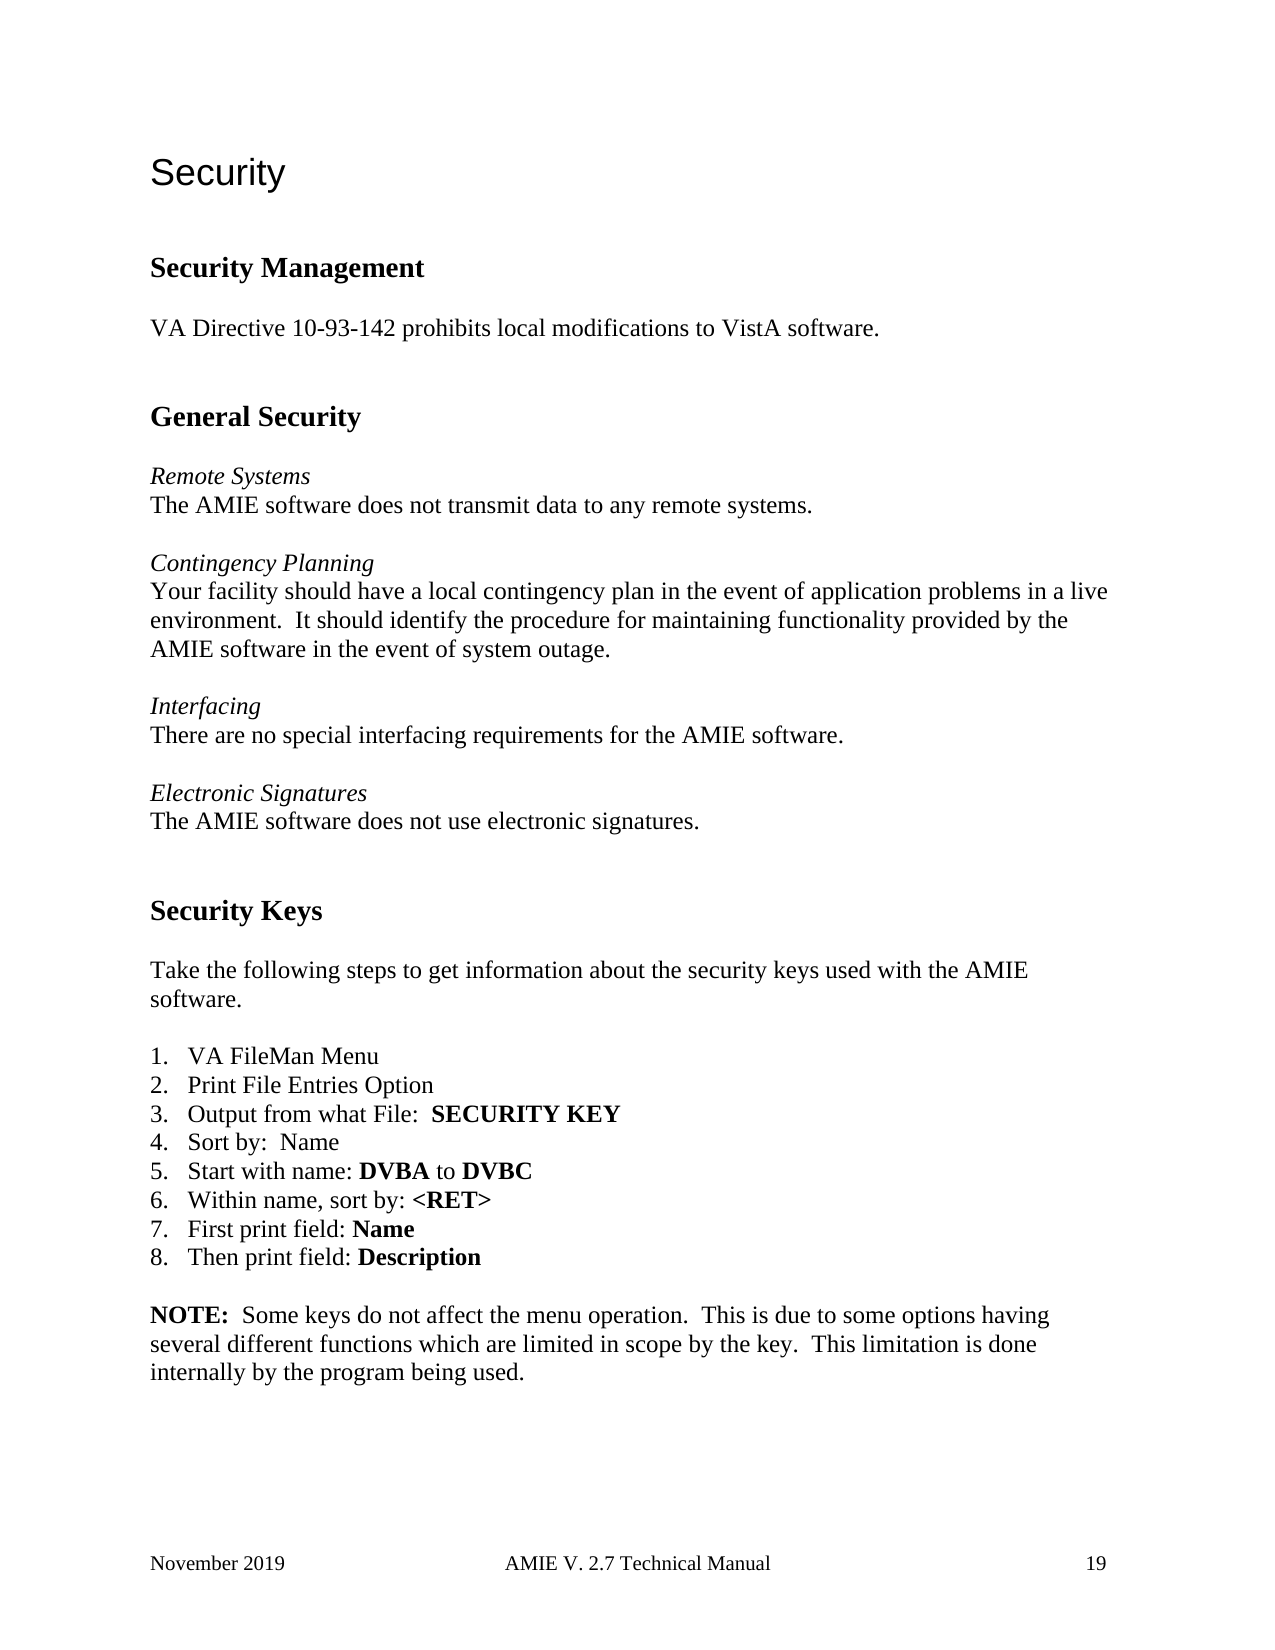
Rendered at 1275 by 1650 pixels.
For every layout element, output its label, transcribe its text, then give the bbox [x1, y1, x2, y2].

list Then print field: Description [150, 1242, 1125, 1271]
list First print field: Name [150, 1214, 1125, 1242]
subtitle Electronic Signatures [150, 778, 1125, 806]
text Take the following steps to get information about the security keys used with the AMIE software. [150, 955, 1125, 1012]
subtitle Remote Systems [150, 461, 1125, 490]
text VA Directive 10-93-142 prohibits local modifications to VistA software. [150, 313, 1125, 342]
list Start with name: DVBA to DVBC [150, 1156, 1125, 1185]
list VA FileMan Menu [150, 1041, 1125, 1070]
subtitle Security Management [150, 251, 1125, 284]
list Print File Entries Option [150, 1070, 1125, 1099]
text The AMIE software does not use electronic signatures. [150, 806, 1125, 835]
subtitle Contingency Planning [150, 548, 1125, 576]
text Your facility should have a local contingency plan in the event of application problems in a live environment. It should identify the procedure for maintaining functionality provided by the AMIE software in the event of system outage. [150, 576, 1125, 663]
list Output from what File: SECURITY KEY [150, 1099, 1125, 1127]
text The AMIE software does not transmit data to any remote systems. [150, 490, 1125, 519]
text There are no special interfacing requirements for the AMIE software. [150, 720, 1125, 749]
subtitle Interfacing [150, 691, 1125, 720]
subtitle Security [150, 150, 1125, 193]
subtitle General Security [150, 399, 1125, 433]
subtitle Security Keys [150, 893, 1125, 926]
text Note: Some keys do not affect the menu operation. This is due to some options having several different functions which are limited in scope by the key. This limitation is done internally by the program being used. [150, 1300, 1125, 1386]
list Within name, sort by: <RET> [150, 1185, 1125, 1214]
list Sort by: Name [150, 1127, 1125, 1156]
